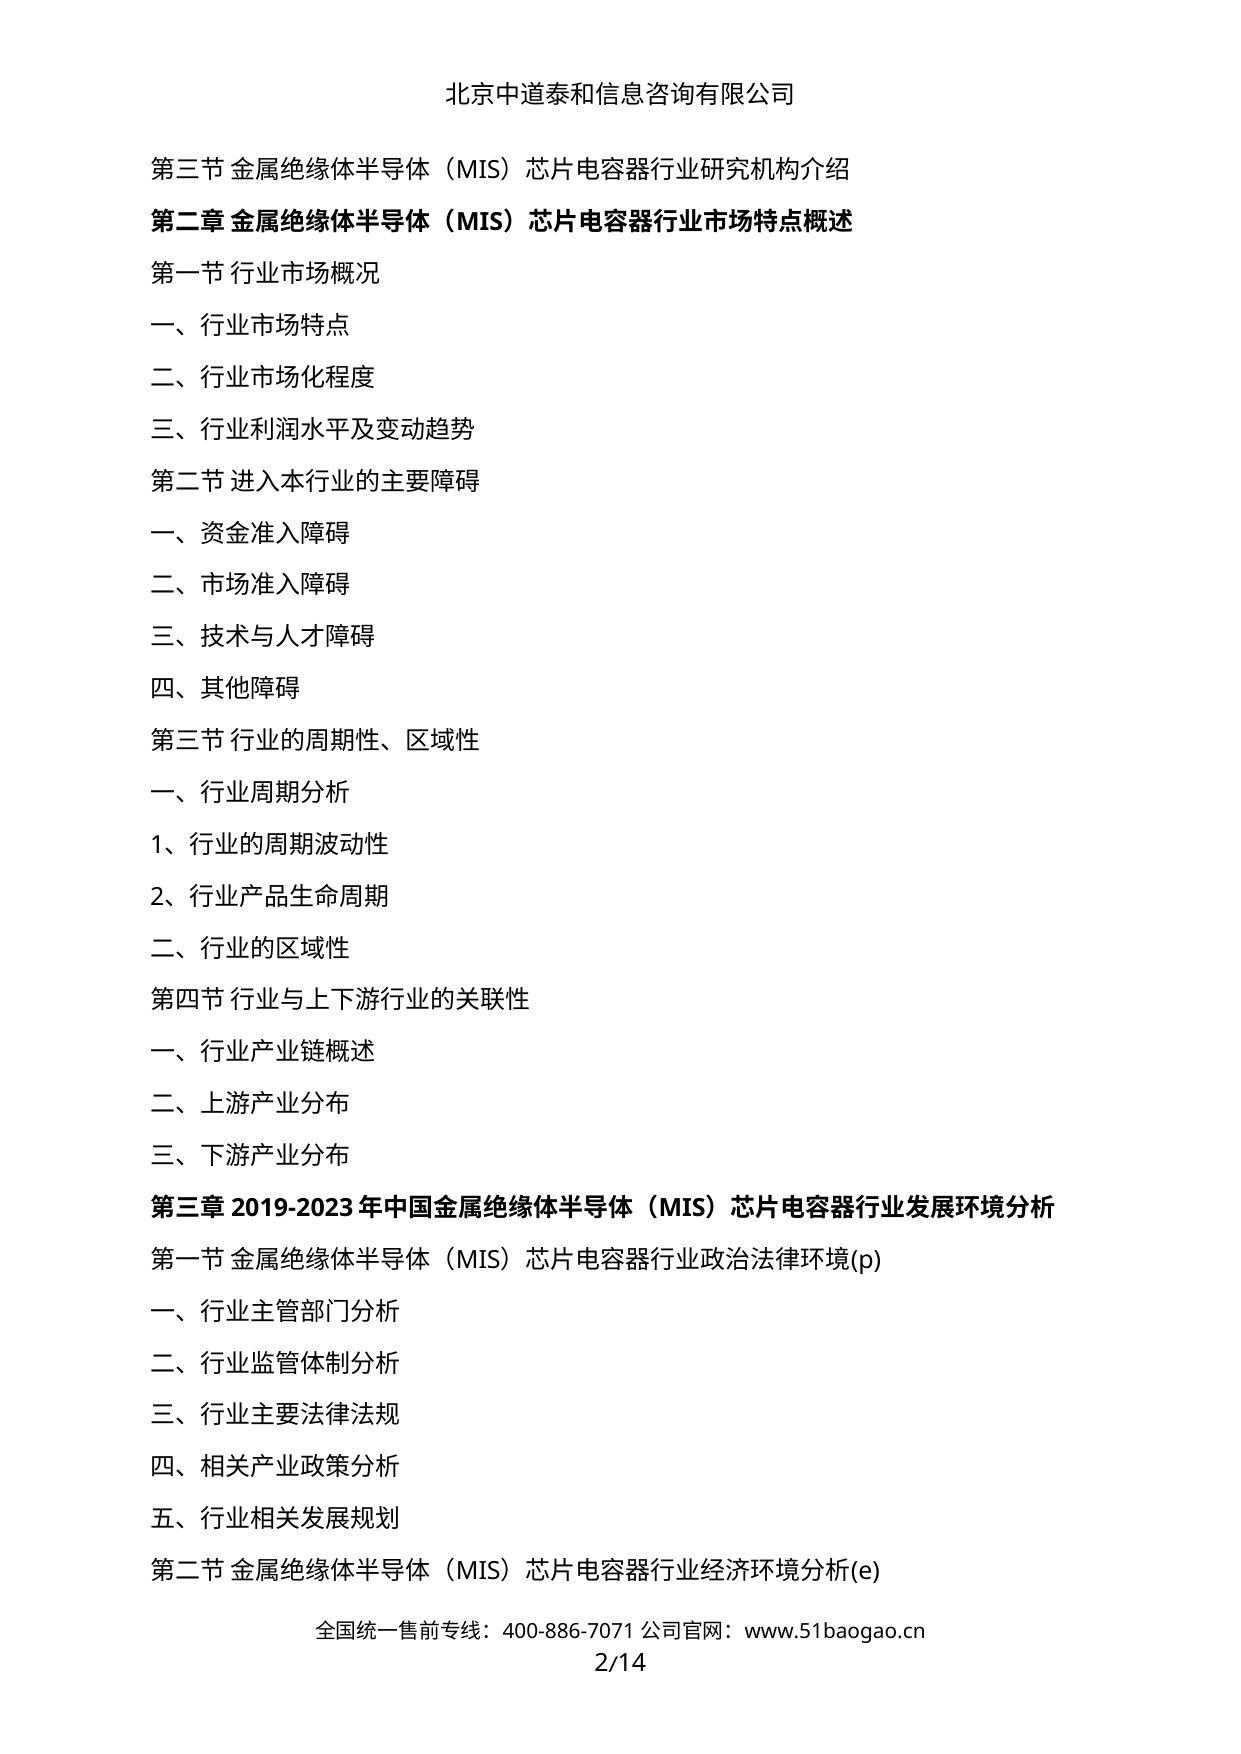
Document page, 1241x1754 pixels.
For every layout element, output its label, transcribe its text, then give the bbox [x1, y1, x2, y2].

text 三、行业主要法律法规 [150, 1395, 1090, 1431]
text 第二章 金属绝缘体半导体（MIS）芯片电容器行业市场特点概述 [150, 202, 1090, 238]
text 第四节 行业与上下游行业的关联性 [150, 980, 1090, 1016]
text 二、行业市场化程度 [150, 357, 1090, 394]
text 二、行业的区域性 [150, 928, 1090, 964]
text 三、下游产业分布 [150, 1136, 1090, 1172]
text 一、资金准入障碍 [150, 513, 1090, 549]
text 一、行业主管部门分析 [150, 1291, 1090, 1327]
text 1、行业的周期波动性 [150, 824, 1090, 861]
text 一、行业产业链概述 [150, 1032, 1090, 1068]
text 三、技术与人才障碍 [150, 617, 1090, 653]
text 第三节 金属绝缘体半导体（MIS）芯片电容器行业研究机构介绍 [150, 150, 1090, 186]
text 五、行业相关发展规划 [150, 1499, 1090, 1535]
text 一、行业周期分析 [150, 772, 1090, 809]
text 四、相关产业政策分析 [150, 1447, 1090, 1483]
text 第二节 金属绝缘体半导体（MIS）芯片电容器行业经济环境分析(e) [150, 1551, 1090, 1587]
text 三、行业利润水平及变动趋势 [150, 409, 1090, 446]
text 第二节 进入本行业的主要障碍 [150, 461, 1090, 497]
text 第三节 行业的周期性、区域性 [150, 721, 1090, 757]
text 二、行业监管体制分析 [150, 1343, 1090, 1379]
text 2、行业产品生命周期 [150, 876, 1090, 912]
text 第一节 行业市场概况 [150, 254, 1090, 290]
text 二、市场准入障碍 [150, 565, 1090, 601]
text 四、其他障碍 [150, 669, 1090, 705]
text 二、上游产业分布 [150, 1084, 1090, 1120]
text 第三章 2019-2023年中国金属绝缘体半导体（MIS）芯片电容器行业发展环境分析 [150, 1187, 1090, 1224]
text 一、行业市场特点 [150, 306, 1090, 342]
text 第一节 金属绝缘体半导体（MIS）芯片电容器行业政治法律环境(p) [150, 1239, 1090, 1276]
